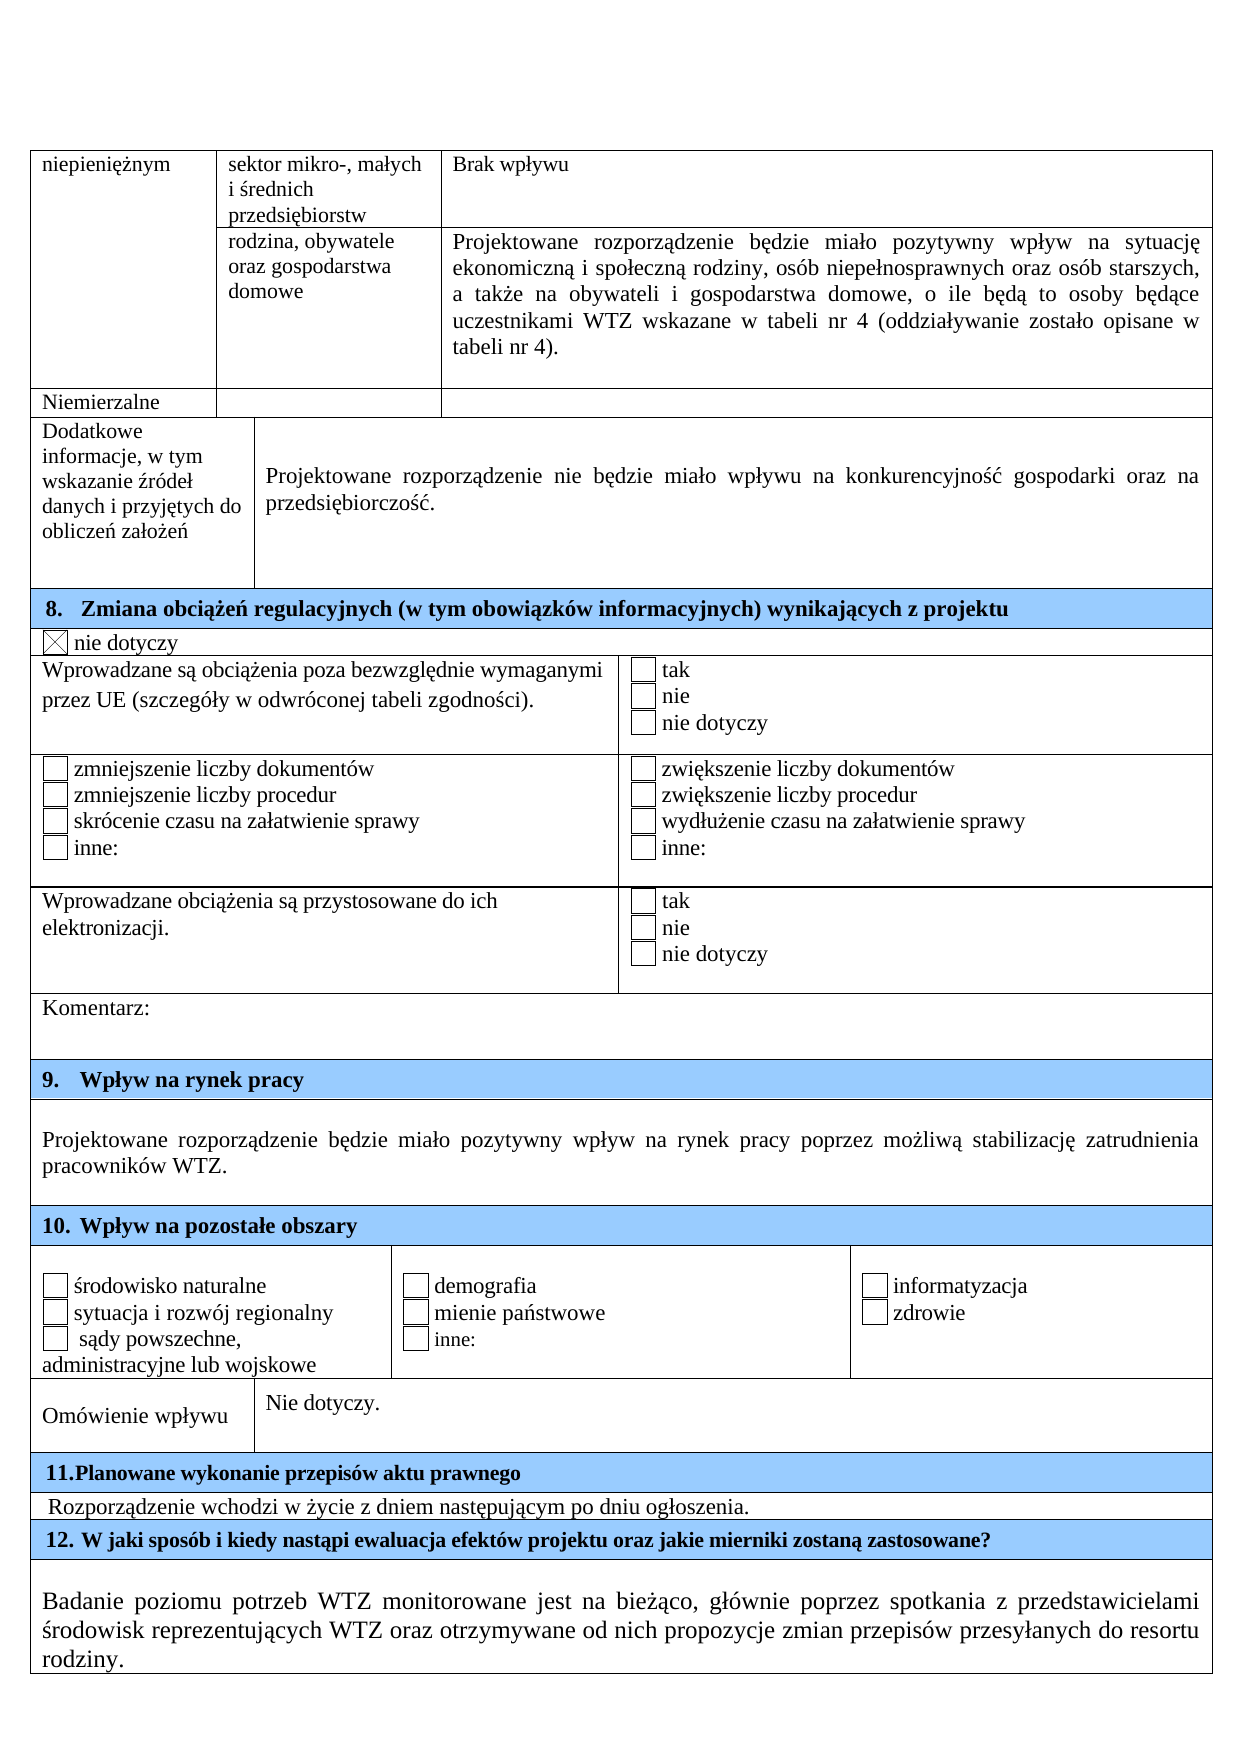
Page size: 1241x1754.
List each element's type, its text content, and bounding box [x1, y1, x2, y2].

table_cell zwiększenie liczby dokumentów zwiększenie liczby procedur wydłużenie czasu na załatwienie sprawy inne: [619, 755, 1212, 886]
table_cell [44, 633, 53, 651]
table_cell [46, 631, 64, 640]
table_cell Rozporządzenie wchodzi w życie z dniem następującym po dniu ogłoszenia. [31, 1493, 1212, 1519]
table_cell środowisko naturalne sytuacja i rozwój regionalny sądy powszechne, administracyjne lub wojskowe [31, 1246, 391, 1378]
table_cell Projektowane rozporządzenie będzie miało pozytywny wpływ na rynek pracy poprzez możliwą stabilizację zatrudnienia pracowników WTZ. [31, 1100, 1212, 1205]
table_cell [217, 228, 441, 388]
table_cell Niemierzalne [31, 389, 216, 417]
table_cell Planowane wykonanie przepisów aktu prawnego [31, 1453, 1212, 1492]
table_cell informatyzacja zdrowie [851, 1246, 1212, 1378]
table_cell Omówienie wpływu [31, 1379, 254, 1452]
table_cell W jaki sposób i kiedy nastąpi ewaluacja efektów projektu oraz jakie mierniki zostaną zastosowane? [31, 1520, 1212, 1559]
table_cell Projektowane rozporządzenie nie będzie miało wpływu na konkurencyjność gospodarki oraz na przedsiębiorczość. [255, 418, 1212, 588]
table_cell Dodatkowe informacje, w tym wskazanie źródeł danych i przyjętych do obliczeń założeń [31, 418, 254, 588]
table_cell Komentarz: [31, 994, 1212, 1058]
table_cell [442, 389, 1212, 417]
table_cell Wprowadzane obciążenia są przystosowane do ich elektronizacji. [31, 888, 618, 993]
table_cell Wpływ na rynek pracy [31, 1060, 1212, 1098]
table_cell Projektowane rozporządzenie będzie miało pozytywny wpływ na sytuację ekonomiczną i społeczną rodziny, osób niepełnosprawnych oraz osób starszych, a także na obywateli i gospodarstwa domowe, o ile będą to osoby będące uczestnikami WTZ wskazane w tabeli nr 4 (oddziaływanie zostało opisane w tabeli nr 4). [442, 228, 1212, 388]
table_cell demografia mienie państwowe inne: [392, 1246, 850, 1378]
table_cell tak nie nie dotyczy [619, 888, 1212, 993]
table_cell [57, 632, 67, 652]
table_cell Wprowadzane są obciążenia poza bezwzględnie wymaganymi przez UE (szczegóły w odwróconej tabeli zgodności). [31, 656, 618, 754]
table_cell Brak wpływu [442, 151, 1212, 227]
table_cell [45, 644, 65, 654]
table_cell zmniejszenie liczby dokumentów zmniejszenie liczby procedur skrócenie czasu na załatwienie sprawy inne: [31, 755, 618, 886]
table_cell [31, 151, 216, 388]
table_cell [217, 389, 441, 417]
table_cell nie dotyczy [68, 629, 1212, 655]
table_cell Wpływ na pozostałe obszary [31, 1206, 1212, 1245]
table_cell tak nie nie dotyczy [619, 656, 1212, 754]
table_cell Nie dotyczy. [255, 1379, 1212, 1452]
table_cell Zmiana obciążeń regulacyjnych (w tym obowiązków informacyjnych) wynikających z projektu [31, 589, 1212, 628]
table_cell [217, 151, 441, 227]
table_cell Badanie poziomu potrzeb WTZ monitorowane jest na bieżąco, głównie poprzez spotkania z przedstawicielami środowisk reprezentujących WTZ oraz otrzymywane od nich propozycje zmian przepisów przesyłanych do resortu rodziny. [31, 1560, 1212, 1673]
